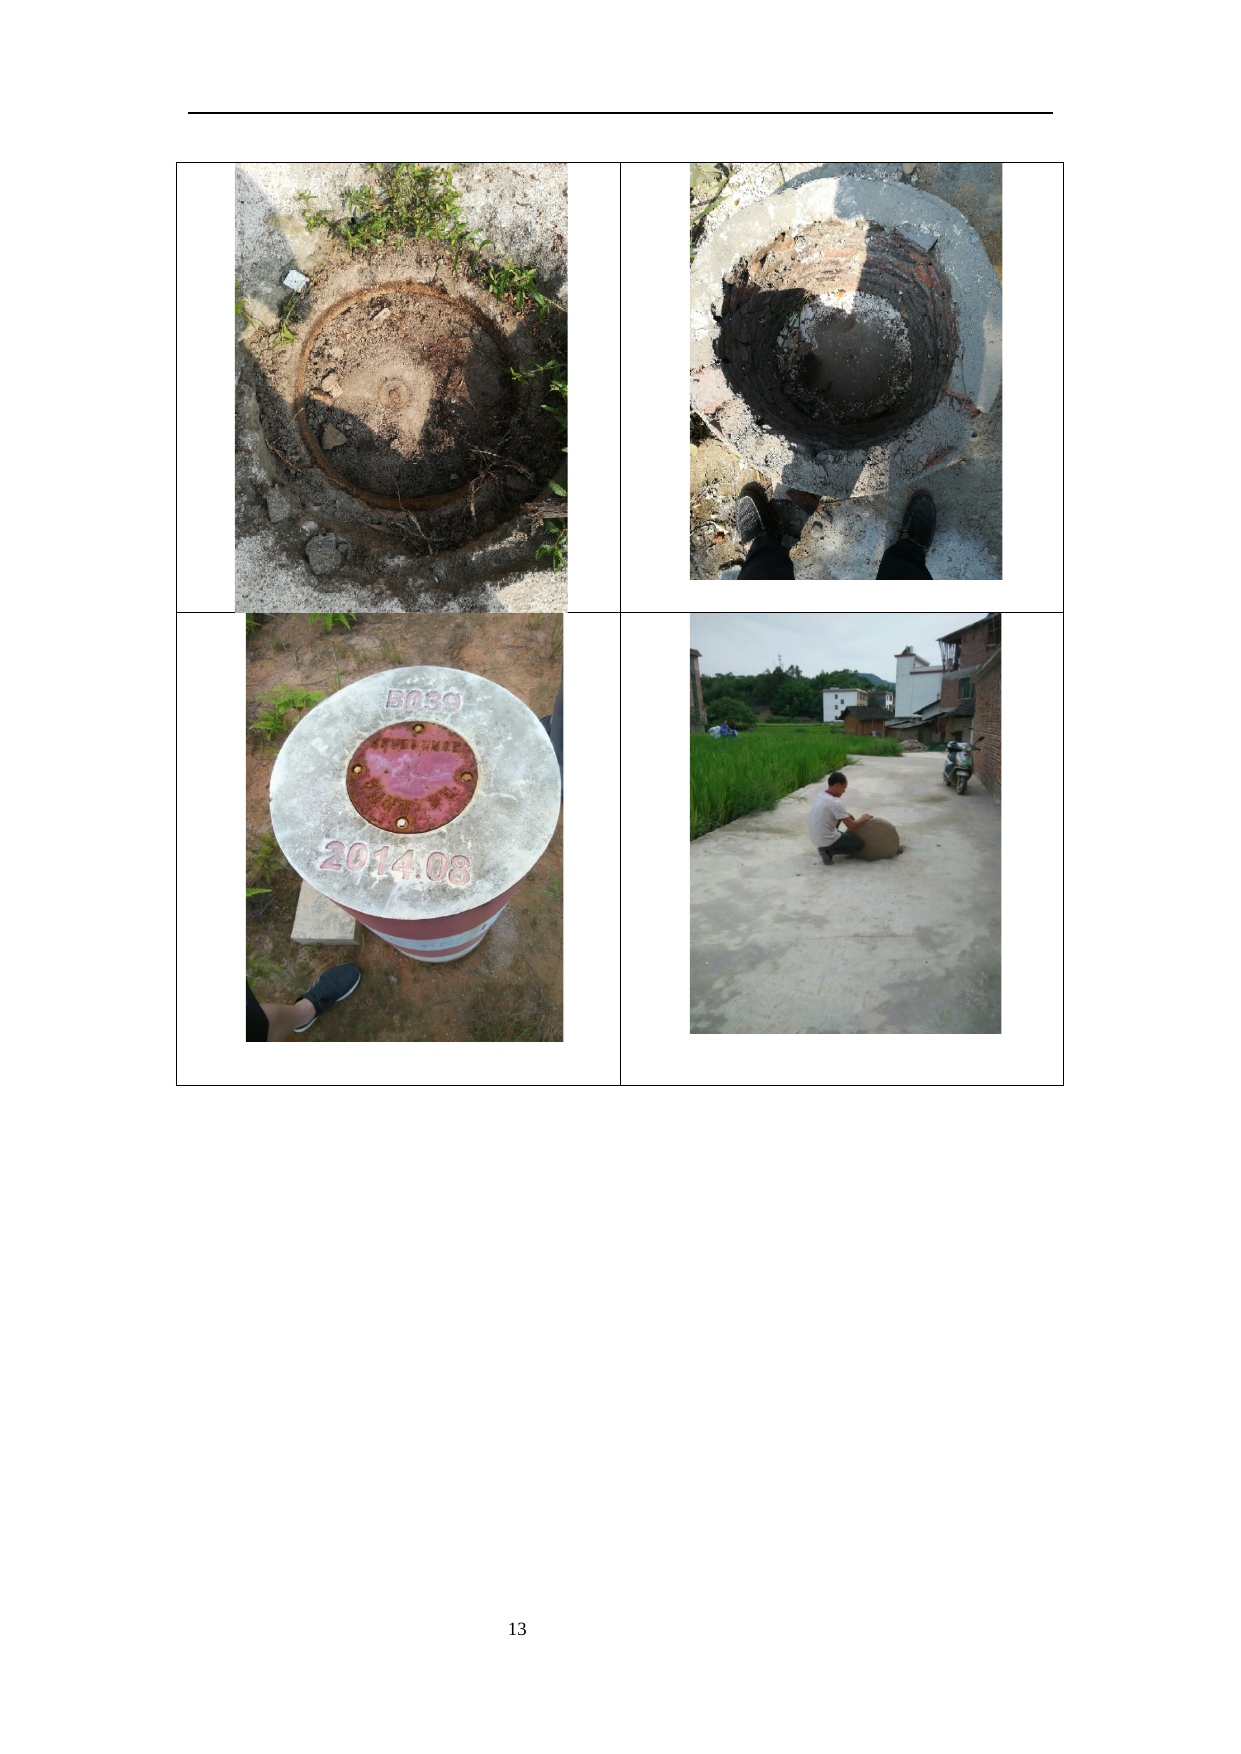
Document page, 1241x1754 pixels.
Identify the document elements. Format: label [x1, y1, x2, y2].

picture [245, 613, 564, 1042]
picture [689, 163, 1003, 580]
table_header [177, 163, 620, 612]
picture [689, 613, 1002, 1034]
table_cell [177, 613, 620, 1085]
table_cell [621, 613, 1063, 1085]
table_header [621, 163, 1063, 612]
picture [233, 163, 568, 610]
